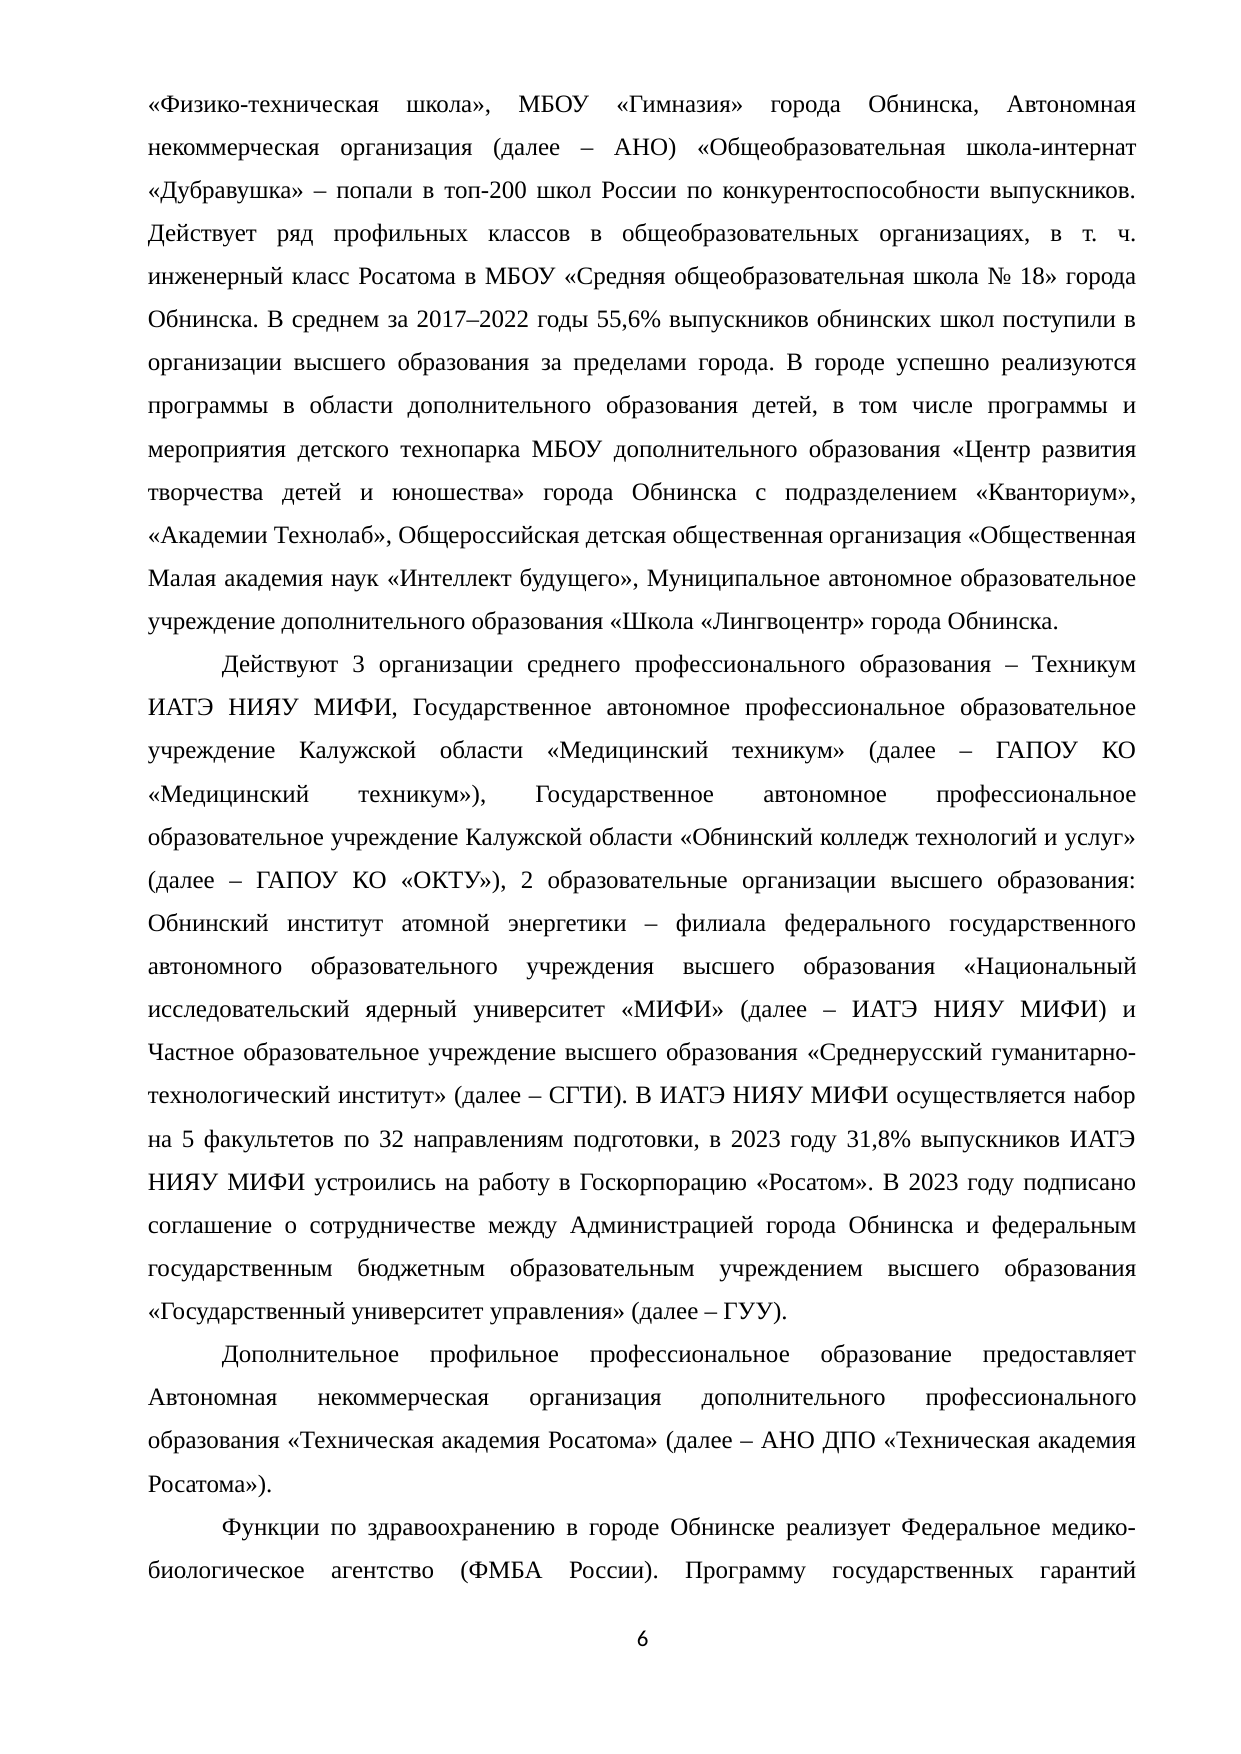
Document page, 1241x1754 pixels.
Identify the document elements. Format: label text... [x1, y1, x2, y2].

text Действуют 3 организации среднего профессионального образования – Техникум ИАТЭ НИЯУ МИФИ, Государственное автономное профессиональное образовательное учреждение Калужской области «Медицинский техникум» (далее – ГАПОУ КО «Медицинский техникум»), Государственное автономное профессиональное образовательное учреждение Калужской области «Обнинский колледж технологий и услуг» (далее – ГАПОУ КО «ОКТУ»), 2 образовательные организации высшего образования: Обнинский институт атомной энергетики – филиала федерального государственного автономного образовательного учреждения высшего образования «Национальный исследовательский ядерный университет «МИФИ» (далее – ИАТЭ НИЯУ МИФИ) и Частное образовательное учреждение высшего образования «Среднерусский гуманитарно-технологический институт» (далее – СГТИ). В ИАТЭ НИЯУ МИФИ осуществляется набор на 5 факультетов по 32 направлениям подготовки, в 2023 году 31,8% выпускников ИАТЭ НИЯУ МИФИ устроились на работу в Госкорпорацию «Росатом». В 2023 году подписано соглашение о сотрудничестве между Администрацией города Обнинска и федеральным государственным бюджетным образовательным учреждением высшего образования «Государственный университет управления» (далее – ГУУ). [148, 649, 1137, 1325]
text Дополнительное профильное профессиональное образование предоставляет Автономная некоммерческая организация дополнительного профессионального образования «Техническая академия Росатома» (далее – АНО ДПО «Техническая академия Росатома»). [148, 1339, 1137, 1497]
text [148, 1512, 1137, 1584]
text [148, 89, 1137, 635]
